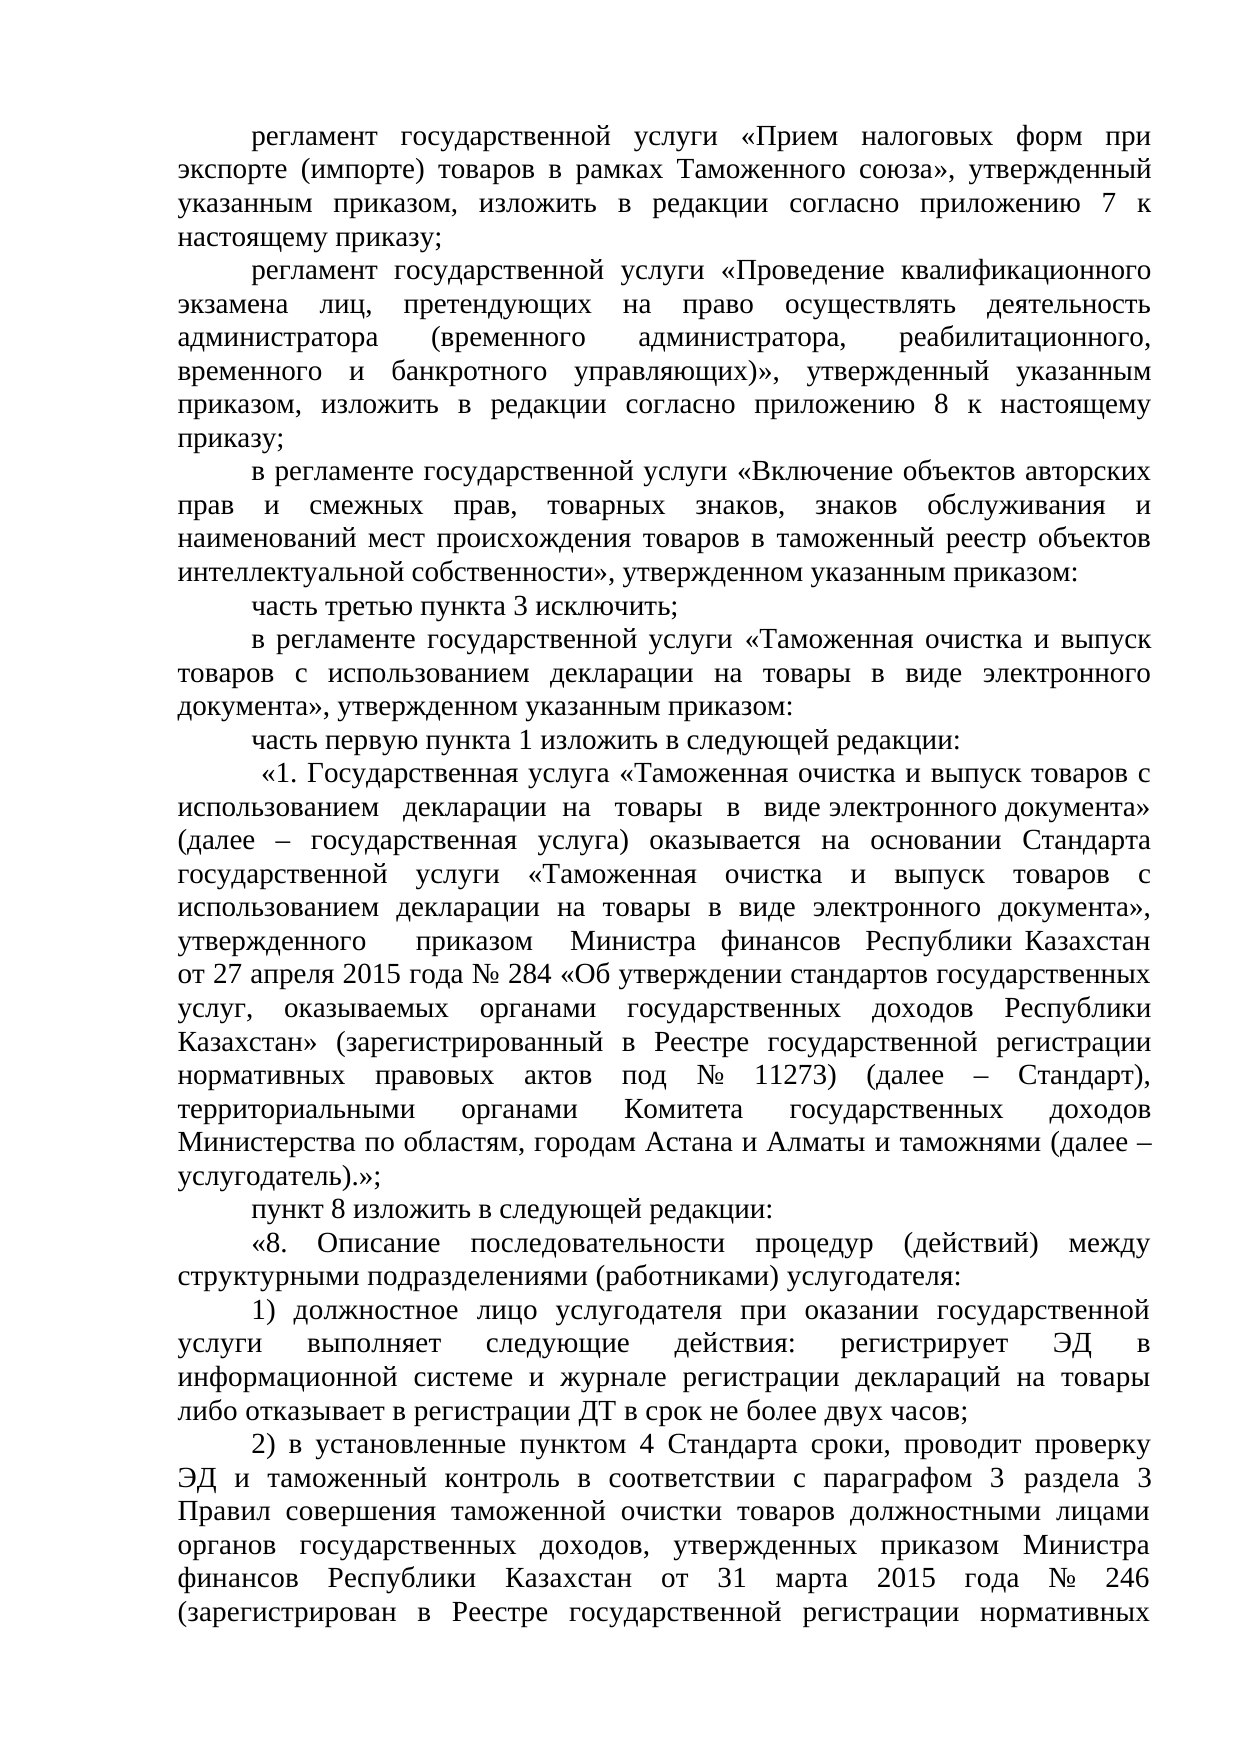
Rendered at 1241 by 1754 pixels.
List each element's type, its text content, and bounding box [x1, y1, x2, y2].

text часть первую пункта 1 изложить в следующей редакции: [177, 722, 1152, 755]
list в регламенте государственной услуги «Включение объектов авторских прав и смежных прав, товарных знаков, знаков обслуживания и наименований мест происхождения товаров в таможенный реестр объектов интеллектуальной собственности», утвержденном указанным приказом: [177, 453, 1152, 588]
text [177, 1426, 1152, 1627]
text «8. Описание последовательности процедур (действий) между структурными подразделениями (работниками) услугодателя: [177, 1225, 1152, 1292]
list в регламенте государственной услуги «Таможенная очистка и выпуск товаров с использованием декларации на товары в виде электронного документа», утвержденном указанным приказом: [177, 621, 1152, 722]
text «1. Государственная услуга «Таможенная очистка и выпуск товаров с использованием декларации на товары в виде электронного документа» (далее – государственная услуга) оказывается на основании Стандарта государственной услуги «Таможенная очистка и выпуск товаров с использованием декларации на товары в виде электронного документа», утвержденного приказом Министра финансов Республики Казахстан от 27 апреля 2015 года № 284 «Об утверждении стандартов государственных услуг, оказываемых органами государственных доходов Республики Казахстан» (зарегистрированный в Реестре государственной регистрации нормативных правовых актов под № 11273) (далее – Стандарт), территориальными органами Комитета государственных доходов Министерства по областям, городам Астана и Алматы и таможнями (далее – услугодатель).»; [177, 755, 1152, 1191]
text регламент государственной услуги «Прием налоговых форм при экспорте (импорте) товаров в рамках Таможенного союза», утвержденный указанным приказом, изложить в редакции согласно приложению 7 к настоящему приказу; [177, 118, 1152, 252]
list регламент государственной услуги «Проведение квалификационного экзамена лиц, претендующих на право осуществлять деятельность администратора (временного администратора, реабилитационного, временного и банкротного управляющих)», утвержденный указанным приказом, изложить в редакции согласно приложению 8 к настоящему приказу; [177, 252, 1152, 453]
list часть третью пункта 3 исключить; [177, 588, 1152, 621]
text 1) должностное лицо услугодателя при оказании государственной услуги выполняет следующие действия: регистрирует ЭД в информационной системе и журнале регистрации деклараций на товары либо отказывает в регистрации ДТ в срок не более двух часов; [177, 1292, 1152, 1426]
text пункт 8 изложить в следующей редакции: [177, 1191, 1152, 1225]
